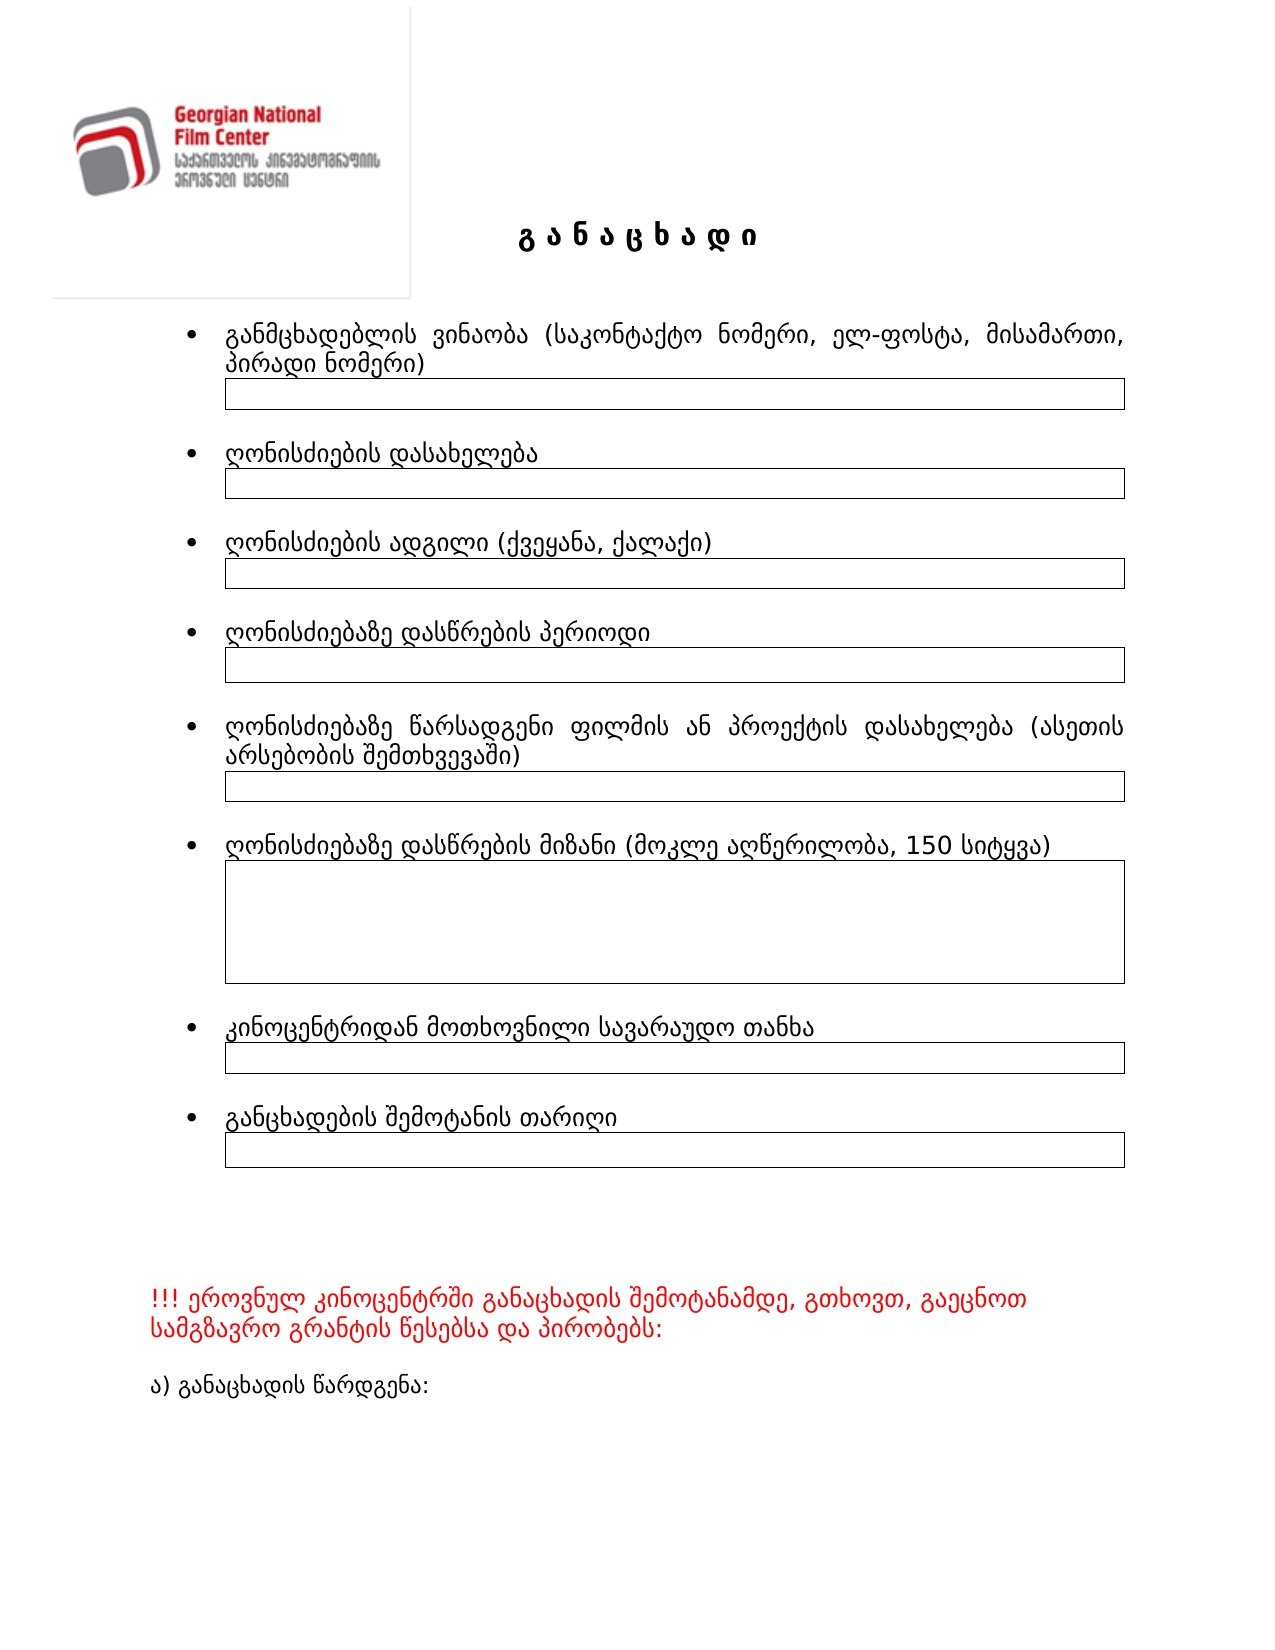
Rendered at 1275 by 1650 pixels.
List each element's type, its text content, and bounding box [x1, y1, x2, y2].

table_header [226, 1043, 1124, 1072]
table_header [226, 861, 1124, 983]
list განმცხადებლის ვინაობა (საკონტაქტო ნომერი, ელ-ფოსტა, მისამართი, პირადი ნომერი) [187, 320, 1125, 378]
table_header [226, 648, 1124, 682]
list ღონისძიებაზე დასწრების მიზანი (მოკლე აღწერილობა, 150 სიტყვა) [187, 831, 1125, 860]
text ა) განაცხადის წარდგენა: [150, 1372, 1125, 1399]
list ღონისძიების დასახელება [187, 439, 1125, 468]
picture [52, 7, 412, 300]
table_header [226, 1133, 1124, 1167]
text !!! ეროვნულ კინოცენტრში განაცხადის შემოტანამდე, გთხოვთ, გაეცნოთ სამგზავრო გრანტის წესებსა და პირობებს: [150, 1285, 1125, 1343]
table_header [226, 772, 1124, 801]
text გ ა ნ ა ც ხ ა დ ი [412, 218, 1125, 252]
list ღონისძიებაზე დასწრების პერიოდი [187, 618, 1125, 647]
table_header [226, 559, 1124, 588]
list ღონისძიებაზე წარსადგენი ფილმის ან პროექტის დასახელება (ასეთის არსებობის შემთხვევაში) [187, 712, 1125, 771]
table_header [226, 379, 1124, 408]
table_header [226, 469, 1124, 498]
list განცხადების შემოტანის თარიღი [187, 1103, 1125, 1132]
list კინოცენტრიდან მოთხოვნილი სავარაუდო თანხა [187, 1013, 1125, 1042]
list ღონისძიების ადგილი (ქვეყანა, ქალაქი) [187, 528, 1125, 557]
